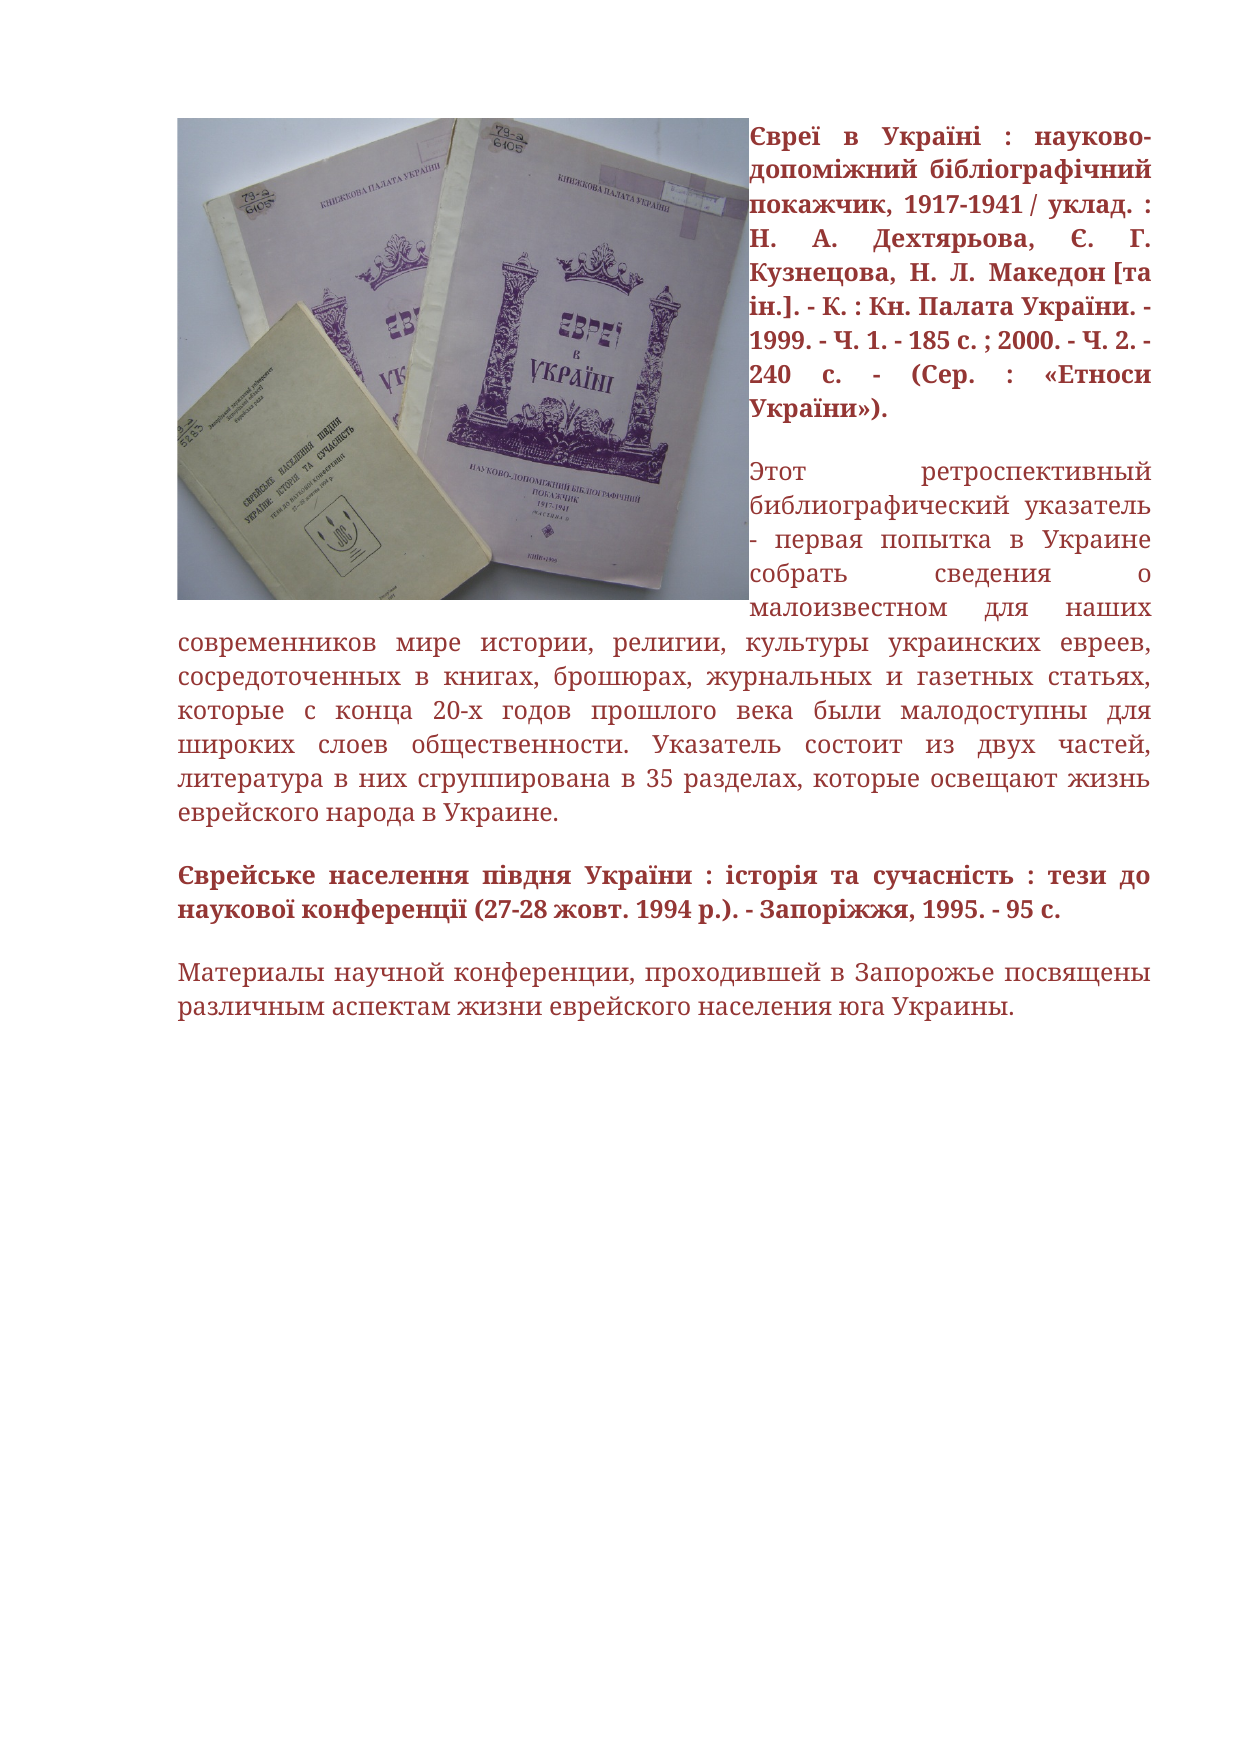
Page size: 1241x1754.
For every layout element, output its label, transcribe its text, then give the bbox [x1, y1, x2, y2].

picture [177, 118, 749, 600]
text Євреї в Україні : науково-допоміжний бібліографічний покажчик, 1917-1941 / уклад. : Н. А. Дехтярьова, Є. Г. Кузнецова, Н. Л. Македон [та ін.]. - К. : Кн. Палата України. - 1999. - Ч. 1. - 185 с. ; 2000. - Ч. 2. - 240 с. - (Cер. : «Етноси України»). [749, 118, 1152, 425]
text Єврейське населення півдня України : історія та сучасність : тези до наукової конференції (27-28 жовт. 1994 р.). - Запоріжжя, 1995. - 95 с. [177, 858, 1152, 926]
text Этот ретроспективный библиографический указатель - первая попытка в Украине собрать сведения о малоизвестном для наших современников мире истории, религии, культуры украинских евреев, сосредоточенных в книгах, брошюрах, журнальных и газетных статьях, которые с конца 20-х годов прошлого века были малодоступны для широких слоев общественности. Указатель состоит из двух частей, литература в них сгруппирована в 35 разделах, которые освещают жизнь еврейского народа в Украине. [177, 454, 1152, 828]
text Материалы научной конференции, проходившей в Запорожье посвящены различным аспектам жизни еврейского населения юга Украины. [177, 955, 1152, 1023]
